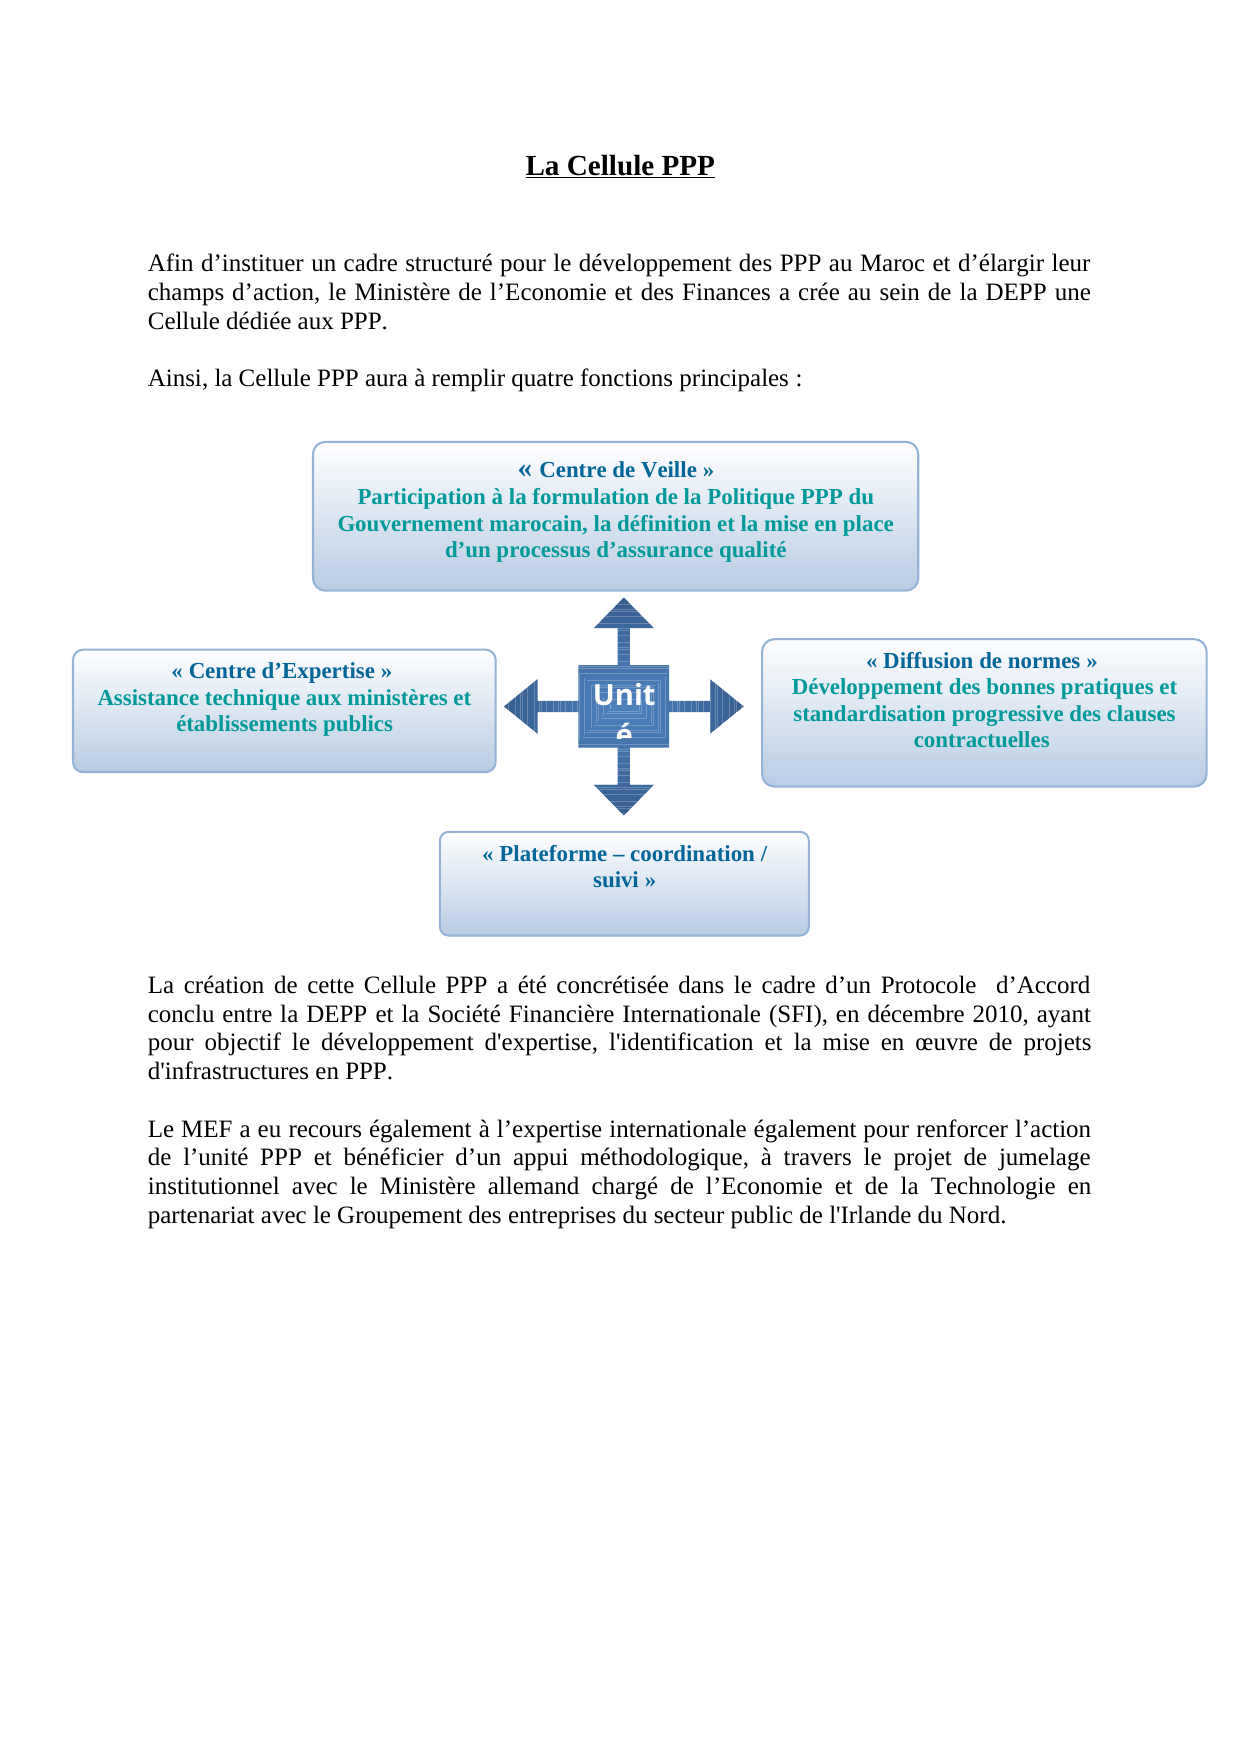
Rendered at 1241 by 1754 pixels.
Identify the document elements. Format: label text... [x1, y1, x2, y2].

text Ainsi, la Cellule PPP aura à remplir quatre fonctions principales : [148, 363, 1092, 392]
text La Cellule PPP [148, 148, 1092, 181]
text Le MEF a eu recours également à l’expertise internationale également pour renforcer l’action de l’unité PPP et bénéficier d’un appui méthodologique, à travers le projet de jumelage institutionnel avec le Ministère allemand chargé de l’Economie et de en partenariat avec le Groupement des entreprises du secteur public de l'Irlande du Nord. [148, 1114, 1092, 1229]
text Afin d’instituer un cadre structuré pour le développement des PPP au Maroc et d’élargir leur champs d’action, le Ministère de l’Economie et des Finances a crée au sein de une Cellule dédiée aux PPP. [148, 248, 1092, 334]
text La création de cette Cellule PPP a été concrétisée dans le cadre d’un Protocole d’Accord conclu entre la DEPP et la Société Financière Internationale (SFI), en décembre 2010, ayant pour objectif le développement d'expertise, l'identification et la mise en œuvre de projets d'infrastructures en PPP. [148, 970, 1092, 1085]
